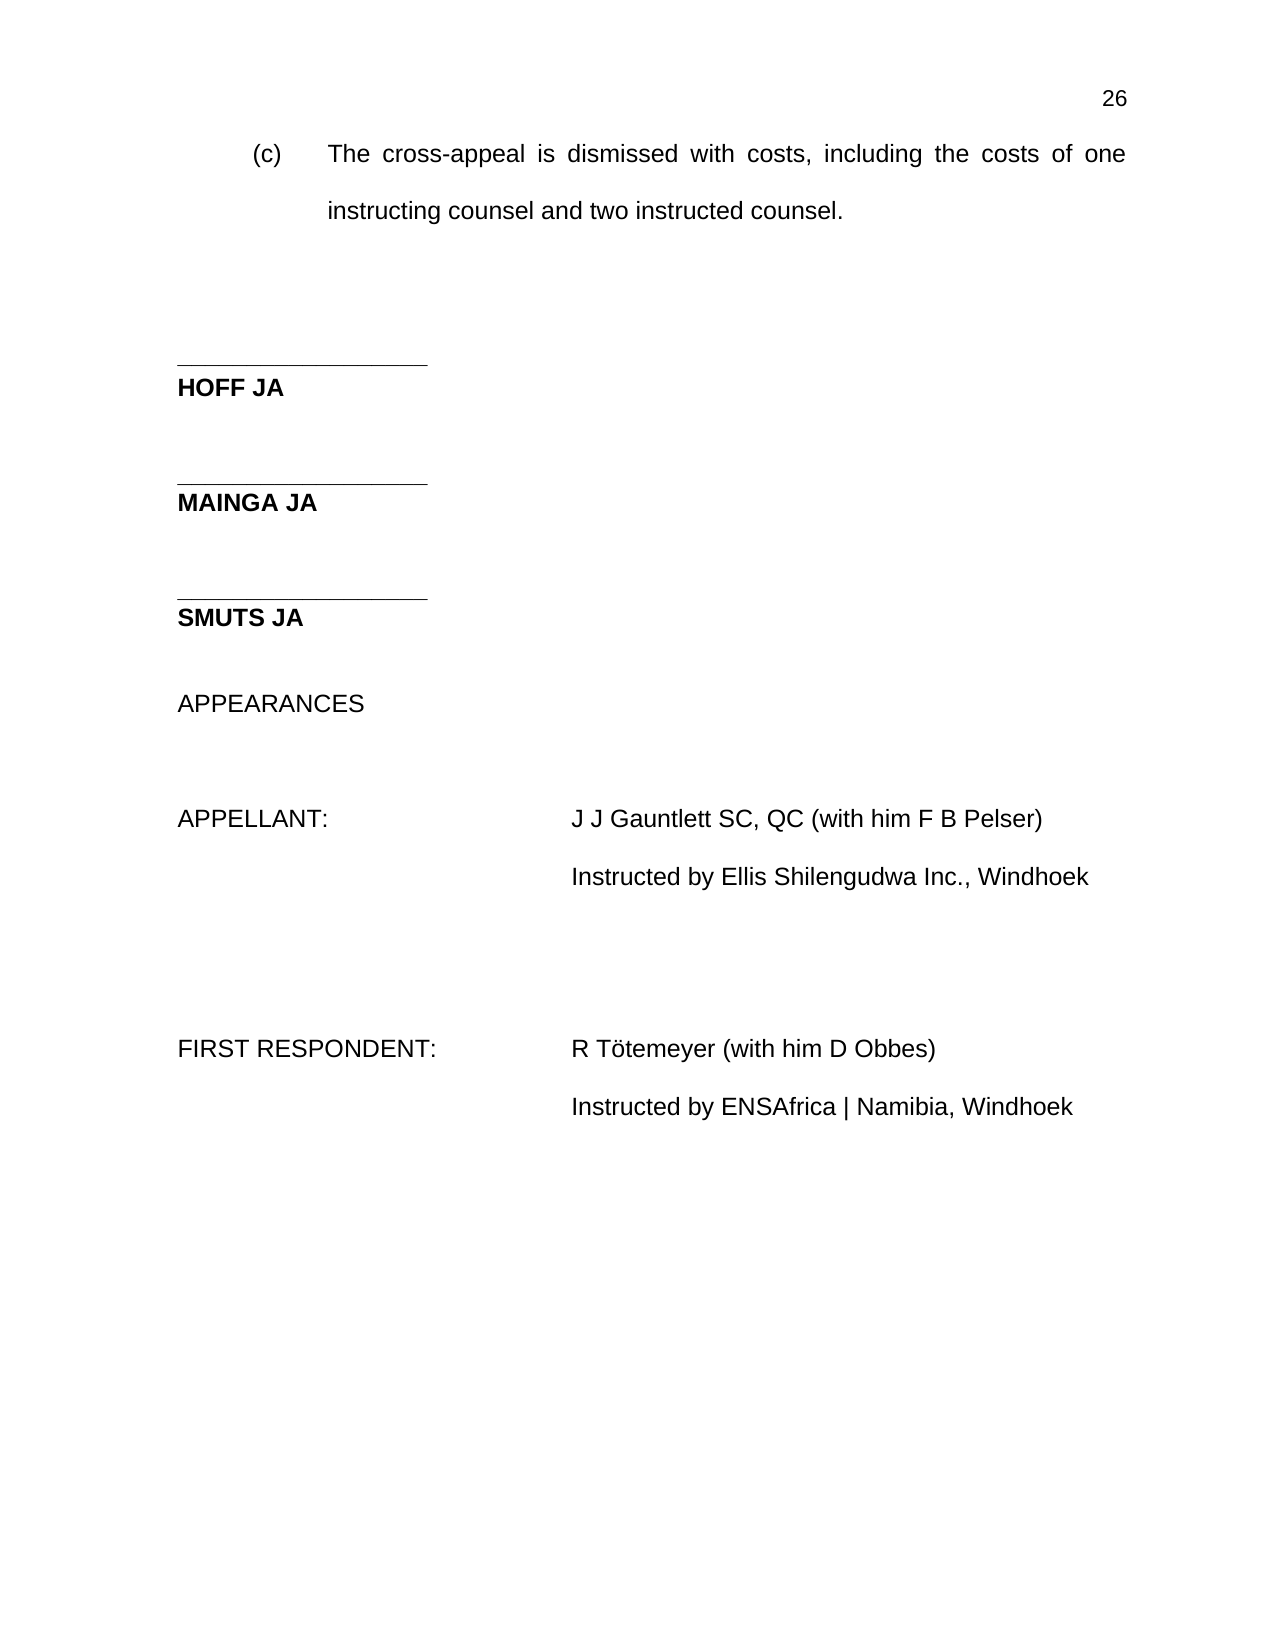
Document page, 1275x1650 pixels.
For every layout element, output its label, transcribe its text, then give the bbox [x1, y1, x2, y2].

text __________________ [177, 459, 1127, 488]
text __________________ [177, 340, 1127, 369]
text Instructed by Ellis Shilengudwa Inc., Windhoek [571, 862, 1127, 891]
text __________________ [177, 574, 1127, 603]
text HOFF JA [177, 373, 1127, 402]
text APPELLANT: J J Gauntlett SC, QC (with him F B Pelser) [177, 804, 1127, 833]
text FIRST RESPONDENT: R Tötemeyer (with him D Obbes) [177, 1034, 1127, 1063]
list The cross-appeal is dismissed with costs, including the costs of one instructing counsel and two instructed counsel. [252, 139, 1127, 225]
text MAINGA JA [177, 488, 1127, 517]
text APPEARANCES [177, 689, 1127, 718]
text SMUTS JA [177, 603, 1127, 632]
text Instructed by ENSAfrica | Namibia, Windhoek [177, 1092, 1127, 1121]
